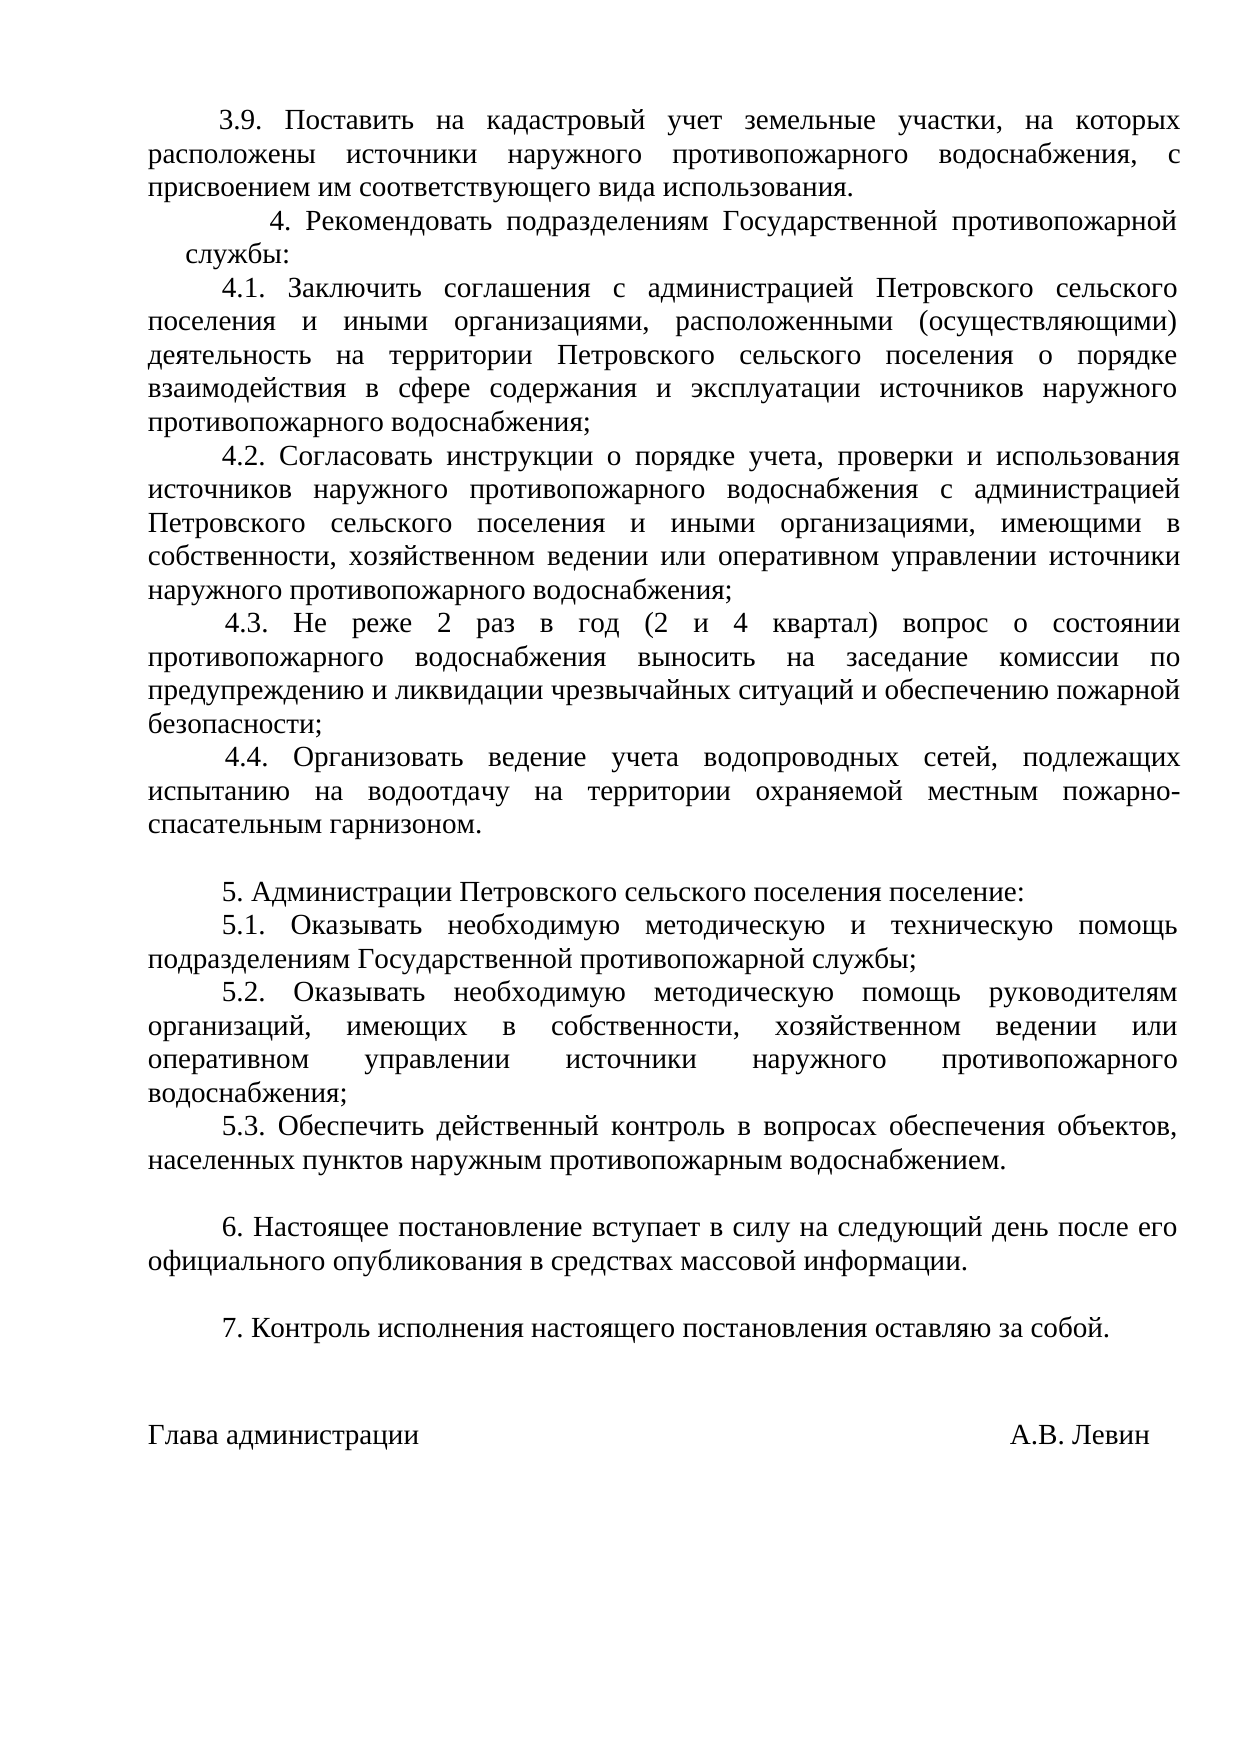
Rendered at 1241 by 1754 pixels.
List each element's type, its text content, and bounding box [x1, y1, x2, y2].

text 3.9. Поставить на кадастровый учет земельные участки, на которых расположены источники наружного противопожарного водоснабжения, с присвоением им соответствующего вида использования. [148, 102, 1181, 203]
text 4.2. Согласовать инструкции о порядке учета, проверки и использования источников наружного противопожарного водоснабжения с администрацией Петровского сельского поселения и иными организациями, имеющими в собственности, хозяйственном ведении или оперативном управлении источники наружного противопожарного водоснабжения; [148, 438, 1181, 605]
text 4.3. Не реже 2 раз в год (2 и 4 квартал) вопрос о состоянии противопожарного водоснабжения выносить на заседание комиссии по предупреждению и ликвидации чрезвычайных ситуаций и обеспечению пожарной безопасности; [148, 605, 1181, 739]
text 7. Контроль исполнения настоящего постановления оставляю за собой. [148, 1310, 1178, 1343]
text 5.3. Обеспечить действенный контроль в вопросах обеспечения объектов, населенных пунктов наружным противопожарным водоснабжением. [148, 1108, 1178, 1176]
text 4. Рекомендовать подразделениям Государственной противопожарной службы: [185, 203, 1178, 270]
text 4.1. Заключить соглашения с администрацией Петровского сельского поселения и иными организациями, расположенными (осуществляющими) деятельность на территории Петровского сельского поселения о порядке взаимодействия в сфере содержания и эксплуатации источников наружного противопожарного водоснабжения; [148, 270, 1178, 438]
text 5.1. Оказывать необходимую методическую и техническую помощь подразделениям Государственной противопожарной службы; [148, 907, 1178, 974]
text Глава администрации А.В. Левин [148, 1417, 1181, 1451]
text 5. Администрации Петровского сельского поселения поселение: [148, 874, 1178, 907]
text 4.4. Организовать ведение учета водопроводных сетей, подлежащих испытанию на водоотдачу на территории охраняемой местным пожарно- спасательным гарнизоном. [148, 739, 1181, 840]
text 6. Настоящее постановление вступает в силу на следующий день после его официального опубликования в средствах массовой информации. [148, 1209, 1178, 1276]
text 5.2. Оказывать необходимую методическую помощь руководителям организаций, имеющих в собственности, хозяйственном ведении или оперативном управлении источники наружного противопожарного водоснабжения; [148, 974, 1178, 1108]
